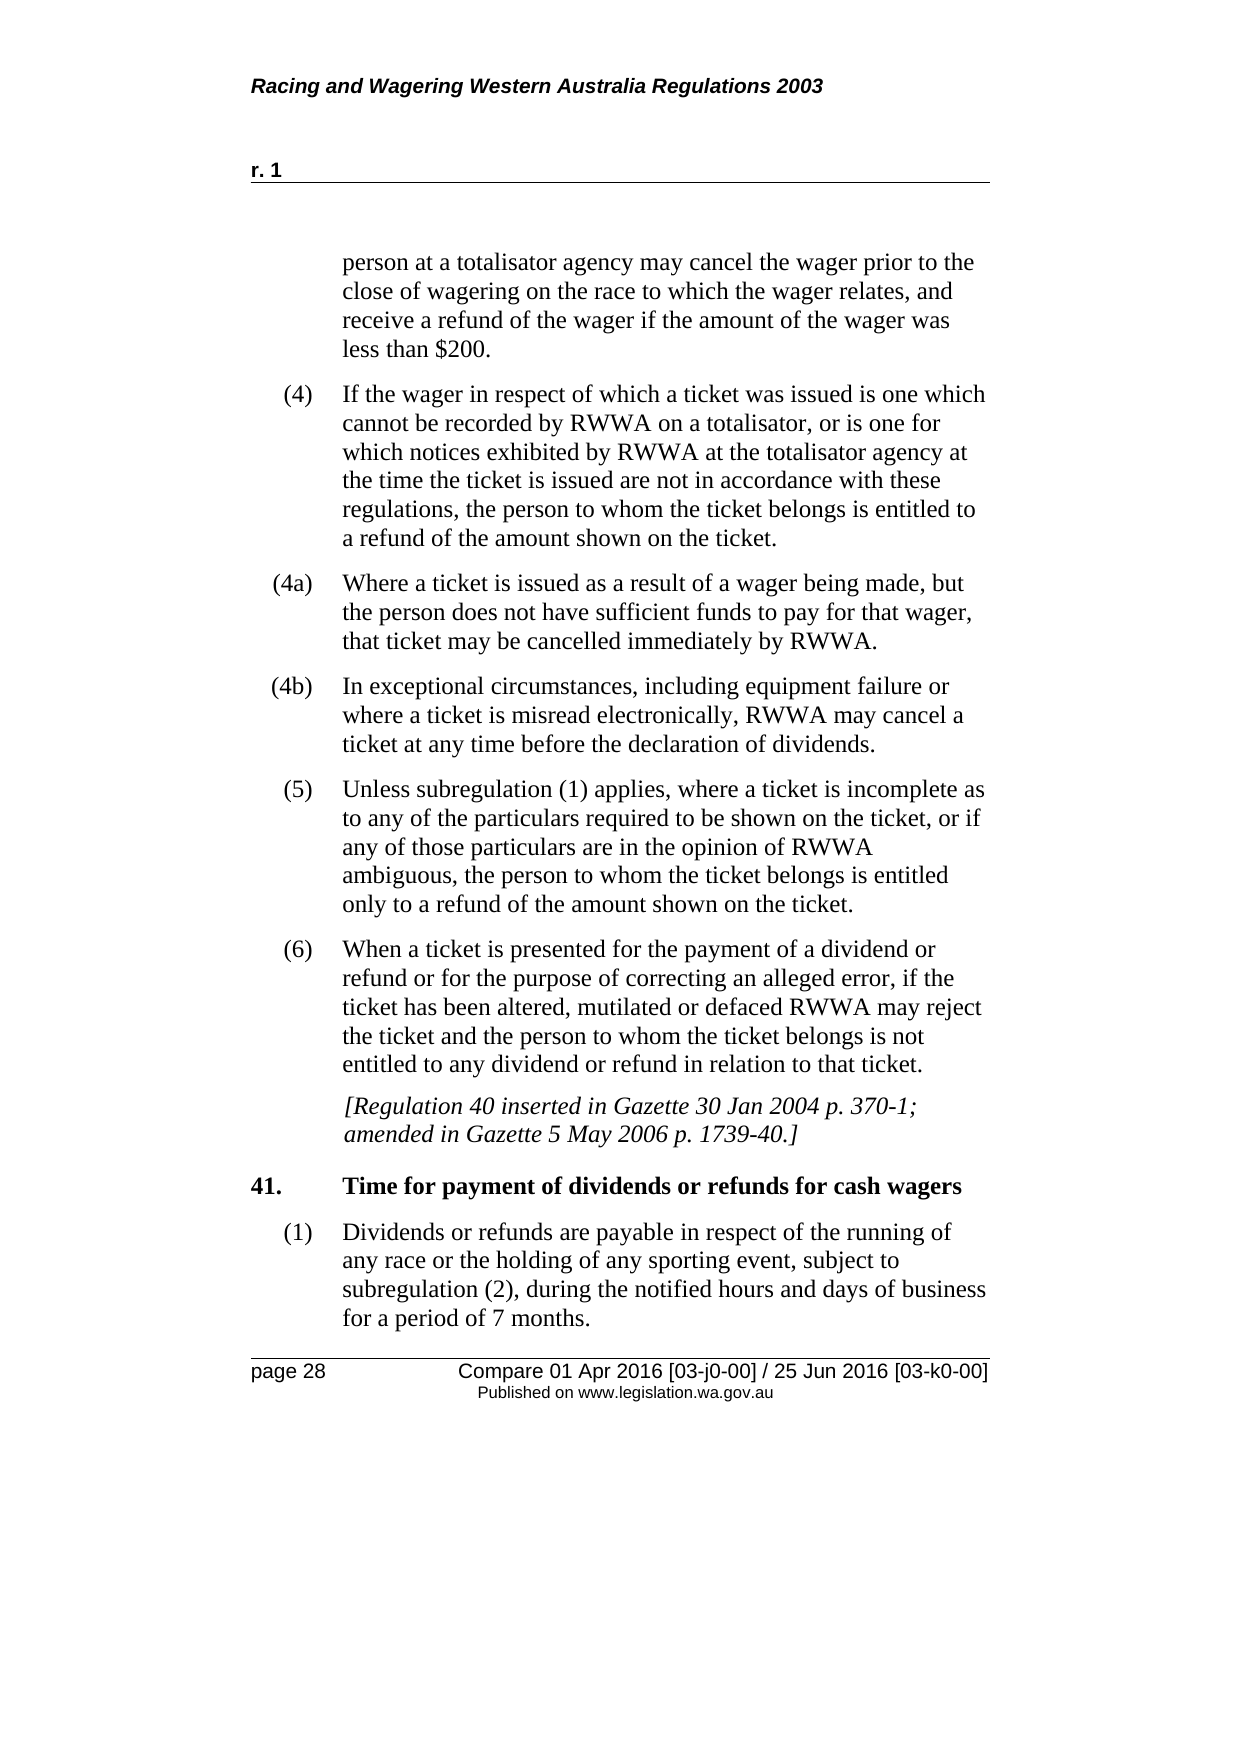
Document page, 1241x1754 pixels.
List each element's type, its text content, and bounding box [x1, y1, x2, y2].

text (4a) Where a ticket is issued as a result of a wager being made, but the person does not have sufficient funds to pay for that wager, that ticket may be cancelled immediately by RWWA. [251, 568, 990, 654]
text (4) If the wager in respect of which a ticket was issued is one which cannot be recorded by RWWA on a totalisator, or is one for which notices exhibited by RWWA at the totalisator agency at the time the ticket is issued are not in accordance with these regulations, the person to whom the ticket belongs is entitled to a refund of the amount shown on the ticket. [251, 379, 990, 552]
text (6) When a ticket is presented for the payment of a dividend or refund or for the purpose of correcting an alleged error, if the ticket has been altered, mutilated or defaced RWWA may reject the ticket and the person to whom the ticket belongs is not entitled to any dividend or refund in relation to that ticket. [251, 934, 990, 1078]
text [251, 247, 990, 362]
text (4b) In exceptional circumstances, including equipment failure or where a ticket is misread electronically, RWWA may cancel a ticket at any time before the declaration of dividends. [251, 671, 990, 757]
text [Regulation 40 inserted in Gazette 30 Jan 2004 p. 370-1; amended in Gazette 5 May 2006 p. 1739-40.] [251, 1091, 990, 1148]
text (1) Dividends or refunds are payable in respect of the running of any race or the holding of any sporting event, subject to subregulation (2), during the notified hours and days of business for a period of 7 months. [251, 1217, 990, 1332]
subtitle 41. Time for payment of dividends or refunds for cash wagers [251, 1171, 990, 1200]
text (5) Unless subregulation (1) applies, where a ticket is incomplete as to any of the particulars required to be shown on the ticket, or if any of those particulars are in the opinion of RWWA ambiguous, the person to whom the ticket belongs is entitled only to a refund of the amount shown on the ticket. [251, 774, 990, 918]
